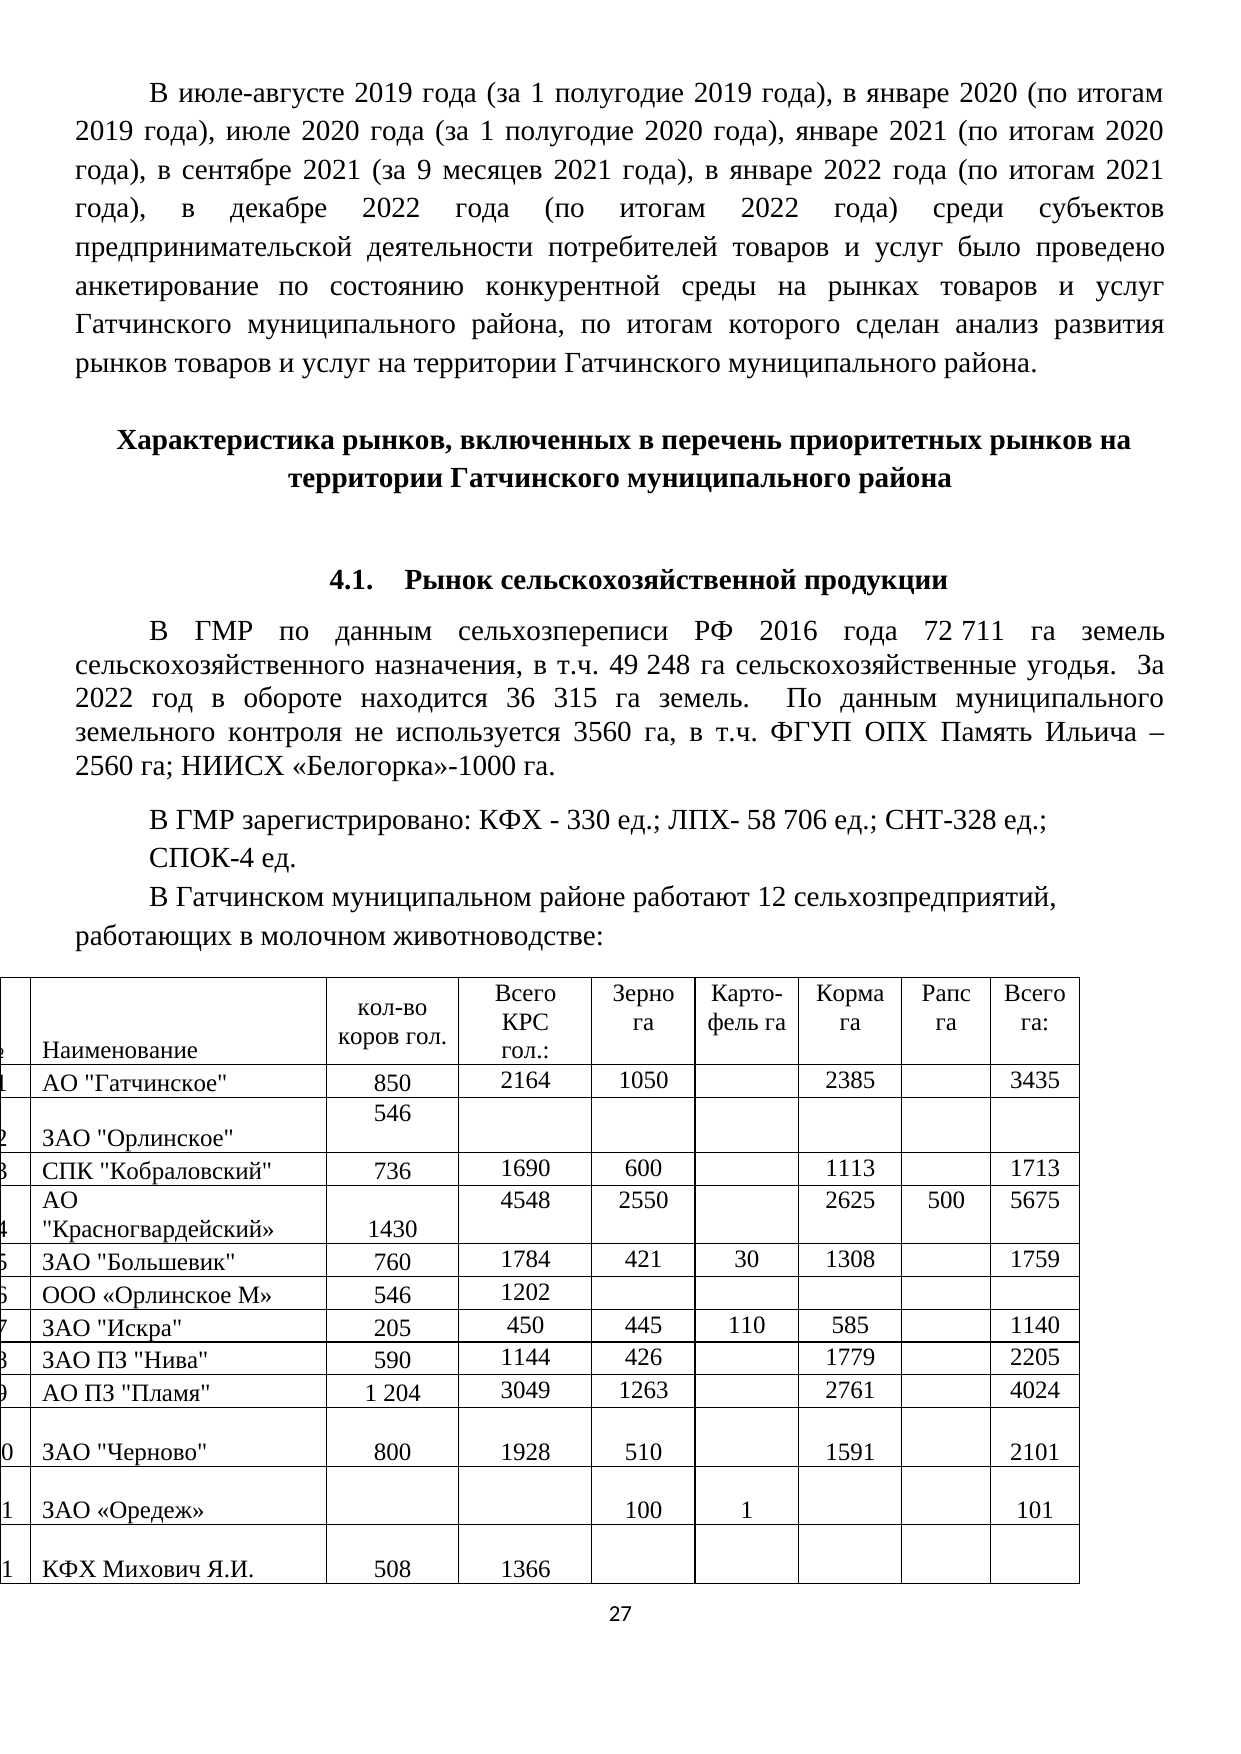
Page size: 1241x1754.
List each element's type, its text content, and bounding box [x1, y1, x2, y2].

table_cell 3435 [991, 1065, 1079, 1097]
table_cell [799, 1098, 901, 1152]
table_cell 1113 [799, 1153, 901, 1184]
table_cell 850 [327, 1065, 458, 1097]
table_header Наименование [31, 978, 326, 1064]
table_cell [696, 1065, 798, 1097]
table_cell 2625 [799, 1186, 901, 1243]
table_cell 1690 [459, 1153, 591, 1184]
table_cell [991, 1277, 1079, 1309]
table_cell [799, 1277, 901, 1309]
table_header кол-во коров гол. [327, 978, 458, 1064]
table_cell [459, 1098, 591, 1152]
table_cell ЗАО "Большевик" [31, 1244, 326, 1276]
table_cell 546 [327, 1277, 458, 1309]
table_cell [696, 1186, 798, 1243]
table_cell 2761 [799, 1375, 901, 1407]
table_cell 760 [327, 1244, 458, 1276]
table_cell 2101 [991, 1408, 1079, 1466]
table_cell 2164 [459, 1065, 591, 1097]
table_cell 4 [1, 1186, 30, 1243]
table_cell 11 [1, 1525, 30, 1583]
table_cell 1050 [592, 1065, 694, 1097]
table_cell [327, 1467, 458, 1524]
table_cell [991, 1525, 1079, 1583]
table_cell 3049 [459, 1375, 591, 1407]
table_cell 600 [592, 1153, 694, 1184]
table_cell 585 [799, 1310, 901, 1341]
text СПОК-4 ед. [75, 841, 1165, 874]
table_header Карто-фель га [696, 978, 798, 1064]
table_cell [592, 1525, 694, 1583]
table_cell [799, 1467, 901, 1524]
table_cell 1779 [799, 1343, 901, 1374]
table_cell [902, 1153, 990, 1184]
table_cell [902, 1467, 990, 1524]
table_cell 110 [696, 1310, 798, 1341]
table_cell 2205 [991, 1343, 1079, 1374]
text В ГМР по данным сельхозпереписи РФ 2016 года 72 711 га земель сельскохозяйственного назначения, в т.ч. 49 248 га сельскохозяйственные угодья. За 2022 год в обороте находится 36 315 га земель. По данным муниципального земельного контроля не используется 3560 га, в т.ч. ФГУП ОПХ Память Ильича – 2560 га; НИИСХ «Белогорка»-1000 га. [75, 613, 1165, 781]
table_cell [696, 1098, 798, 1152]
table_cell 2385 [799, 1065, 901, 1097]
table_cell [592, 1098, 694, 1152]
table_cell 510 [592, 1408, 694, 1466]
table_cell 1713 [991, 1153, 1079, 1184]
table_cell 546 [327, 1098, 458, 1152]
table_cell 5 [1, 1244, 30, 1276]
table_cell [592, 1277, 694, 1309]
table_cell 1 [696, 1467, 798, 1524]
table_cell [696, 1343, 798, 1374]
table_cell 590 [327, 1343, 458, 1374]
table_cell 1 204 [327, 1375, 458, 1407]
table_cell 2 [1, 1098, 30, 1152]
table_cell 9 [1, 1375, 30, 1407]
table_cell 11 [1, 1467, 30, 1524]
table_cell СПК "Кобраловский" [31, 1153, 326, 1184]
table_cell 4548 [459, 1186, 591, 1243]
list Рынок сельскохозяйственной продукции [112, 562, 1165, 596]
table_cell [902, 1244, 990, 1276]
table_cell 800 [327, 1408, 458, 1466]
table_cell 1144 [459, 1343, 591, 1374]
table_cell 426 [592, 1343, 694, 1374]
table_cell [991, 1098, 1079, 1152]
table_cell 1202 [459, 1277, 591, 1309]
table_cell 445 [592, 1310, 694, 1341]
table_cell [902, 1375, 990, 1407]
table_cell [696, 1525, 798, 1583]
table_cell 1591 [799, 1408, 901, 1466]
table_cell [799, 1525, 901, 1583]
table_cell 101 [991, 1467, 1079, 1524]
table_cell 450 [459, 1310, 591, 1341]
text В июле-августе 2019 года (за 1 полугодие 2019 года), в январе 2020 (по итогам 2019 года), июле 2020 года (за 1 полугодие 2020 года), январе 2021 (по итогам 2020 года), в сентябре 2021 (за 9 месяцев 2021 года), в январе 2022 года (по итогам 2021 года), в декабре 2022 года (по итогам 2022 года) среди субъектов предпринимательской деятельности потребителей товаров и услуг было проведено анкетирование по состоянию конкурентной среды на рынках товаров и услуг Гатчинского муниципального района, по итогам которого сделан анализ развития рынков товаров и услуг на территории Гатчинского муниципального района. [75, 75, 1165, 378]
table_cell АО "Красногвардейский» [31, 1186, 326, 1243]
table_cell 2550 [592, 1186, 694, 1243]
table_cell [902, 1098, 990, 1152]
table_cell ЗАО "Орлинское" [31, 1098, 326, 1152]
table_cell 1784 [459, 1244, 591, 1276]
table_cell [902, 1343, 990, 1374]
table_cell 4024 [991, 1375, 1079, 1407]
table_cell 1759 [991, 1244, 1079, 1276]
table_cell 10 [1, 1408, 30, 1466]
table_cell 3 [1, 1153, 30, 1184]
table_header Рапс га [902, 978, 990, 1064]
table_cell [902, 1277, 990, 1309]
table_header Всего КРС гол.: [459, 978, 591, 1064]
table_cell 1308 [799, 1244, 901, 1276]
table_cell 7 [1, 1310, 30, 1341]
table_cell 421 [592, 1244, 694, 1276]
table_cell ЗАО ПЗ "Нива" [31, 1343, 326, 1374]
table_cell ООО «Орлинское М» [31, 1277, 326, 1309]
table_cell ЗАО "Искра" [31, 1310, 326, 1341]
table_cell [696, 1277, 798, 1309]
table_cell [902, 1065, 990, 1097]
table_cell 100 [592, 1467, 694, 1524]
table_cell [696, 1408, 798, 1466]
table_cell 1430 [327, 1186, 458, 1243]
table_header Зерно га [592, 978, 694, 1064]
table_cell 1 [1, 1065, 30, 1097]
table_cell 1140 [991, 1310, 1079, 1341]
table_cell 508 [327, 1525, 458, 1583]
table_cell КФХ Михович Я.И. [31, 1525, 326, 1583]
table_header № [1, 978, 30, 1064]
table_cell [902, 1310, 990, 1341]
text В Гатчинском муниципальном районе работают 12 сельхозпредприятий, работающих в молочном животноводстве: [75, 879, 1165, 951]
table_cell 6 [1, 1277, 30, 1309]
table_cell [902, 1525, 990, 1583]
table_cell ЗАО «Оредеж» [31, 1467, 326, 1524]
table_cell 5675 [991, 1186, 1079, 1243]
table_cell 30 [696, 1244, 798, 1276]
text В ГМР зарегистрировано: КФХ - 330 ед.; ЛПХ- 58 706 ед.; СНТ-328 ед.; [75, 802, 1165, 836]
table_cell 500 [902, 1186, 990, 1243]
table_cell 1263 [592, 1375, 694, 1407]
table_cell АО ПЗ "Пламя" [31, 1375, 326, 1407]
table_cell 1928 [459, 1408, 591, 1466]
table_cell 1366 [459, 1525, 591, 1583]
table_header Корма га [799, 978, 901, 1064]
table_header Всего га: [991, 978, 1079, 1064]
table_cell 736 [327, 1153, 458, 1184]
text Характеристика рынков, включенных в перечень приоритетных рынков на территории Гатчинского муниципального района [75, 422, 1165, 494]
table_cell [696, 1153, 798, 1184]
table_cell 8 [1, 1343, 30, 1374]
table_cell [459, 1467, 591, 1524]
table_cell ЗАО "Черново" [31, 1408, 326, 1466]
table_cell АО "Гатчинское" [31, 1065, 326, 1097]
table_cell [902, 1408, 990, 1466]
table_cell [696, 1375, 798, 1407]
table_cell 205 [327, 1310, 458, 1341]
